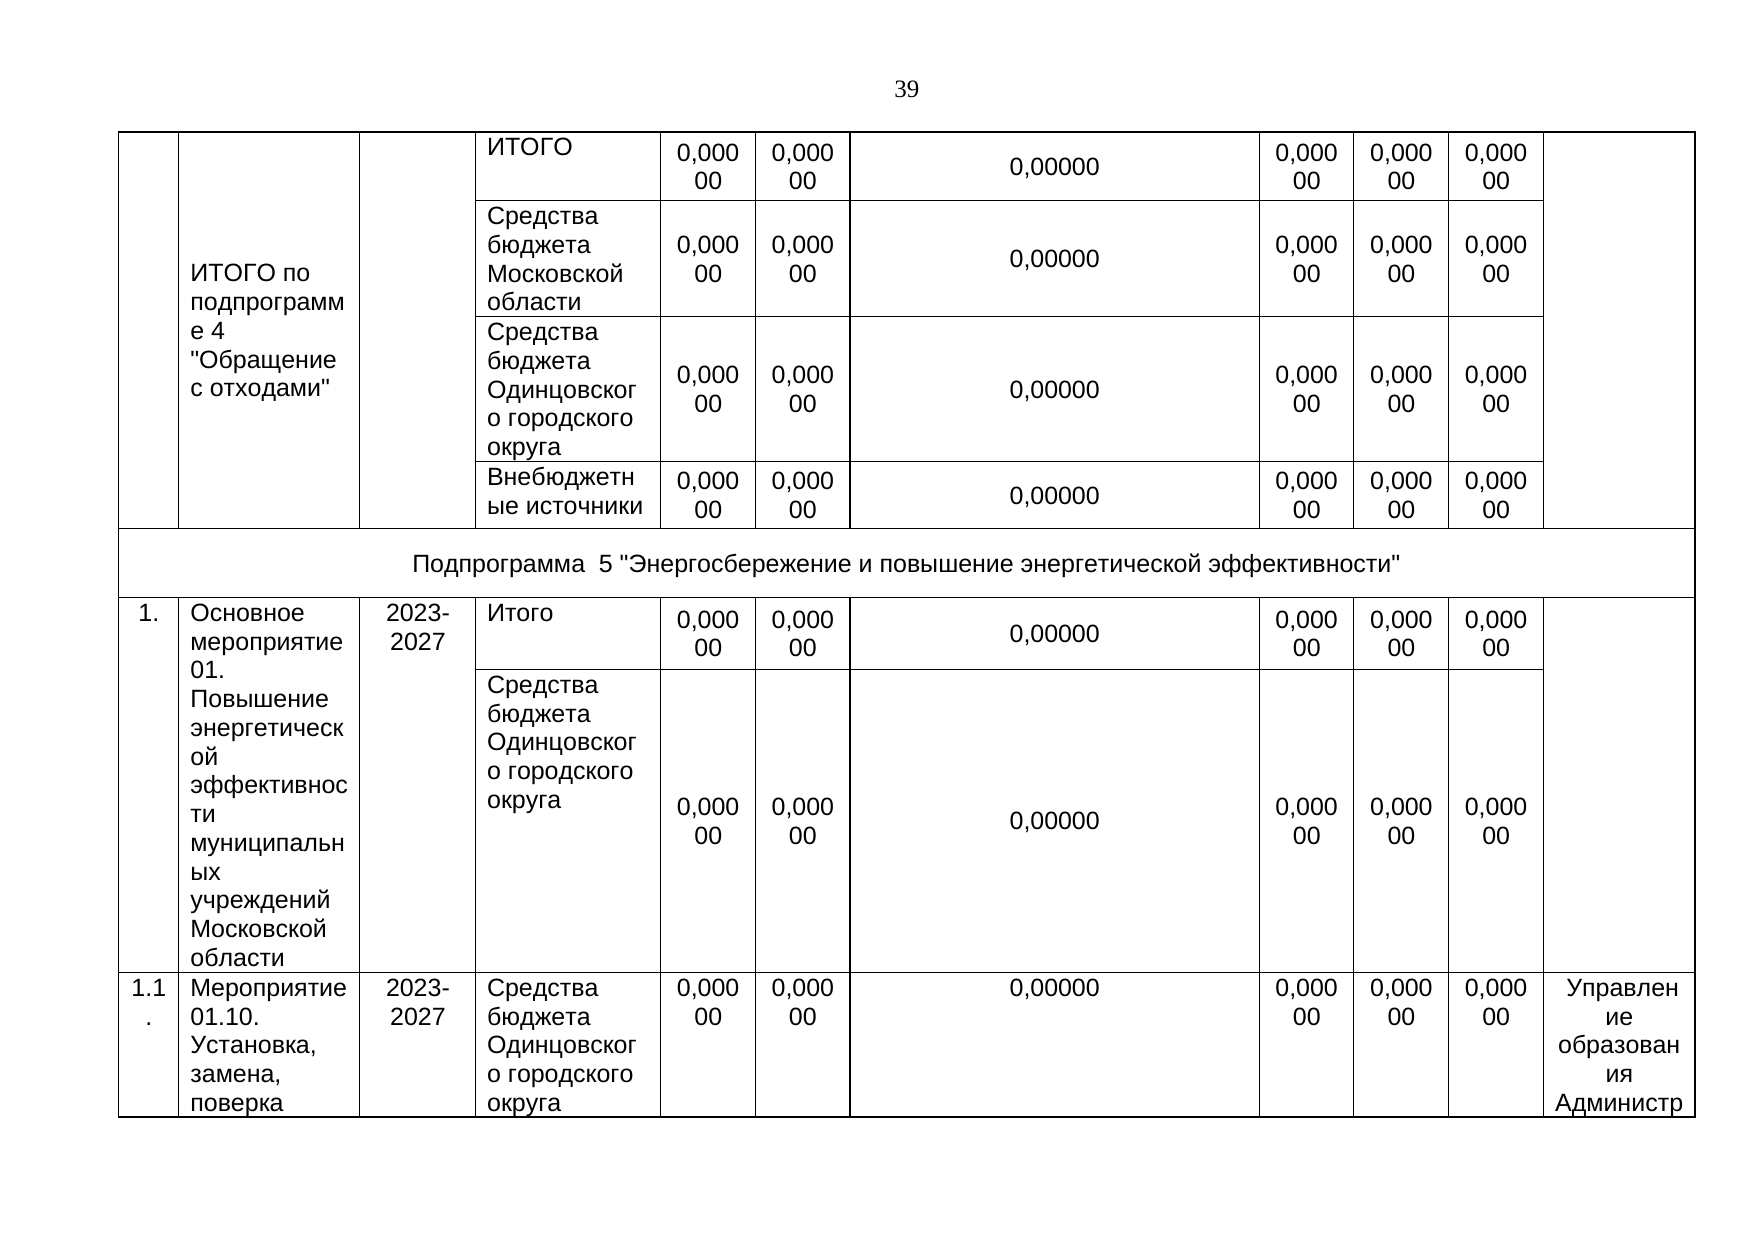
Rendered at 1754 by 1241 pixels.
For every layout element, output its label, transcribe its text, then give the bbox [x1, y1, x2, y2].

table_cell 0,00000 [1449, 670, 1543, 972]
table_cell 1.1. [119, 973, 178, 1116]
table_cell 0,00000 [756, 201, 849, 316]
table_cell 0,00000 [756, 133, 849, 200]
table_cell 0,00000 [1449, 133, 1543, 200]
table_cell 0,00000 [851, 133, 1259, 200]
table_cell 0,00000 [1354, 133, 1448, 200]
table_cell 2023-2027 [360, 598, 475, 972]
table_cell 0,00000 [661, 973, 755, 1116]
table_cell 0,00000 [1449, 973, 1543, 1116]
table_cell 0,00000 [851, 462, 1259, 528]
table_cell 0,00000 [1354, 462, 1448, 528]
table_cell 0,00000 [851, 598, 1259, 669]
table_cell ИТОГО по подпрограмме 4 "Обращение с отходами" [179, 133, 359, 528]
table_cell 1. [119, 598, 178, 972]
table_cell Средства бюджета Московской области [476, 201, 660, 316]
table_cell 0,00000 [661, 670, 755, 972]
table_cell 0,00000 [661, 598, 755, 669]
table_cell 0,00000 [1354, 973, 1448, 1116]
table_cell 0,00000 [756, 670, 849, 972]
table_cell 0,00000 [851, 973, 1259, 1116]
table_cell [1544, 133, 1694, 528]
table_cell [119, 133, 178, 528]
table_cell Подпрограмма 5 "Энергосбережение и повышение энергетической эффективности" [119, 529, 1694, 597]
table_cell 0,00000 [756, 317, 849, 461]
table_cell 0,00000 [1354, 201, 1448, 316]
table_cell 0,00000 [1260, 973, 1353, 1116]
table_cell 2023-2027 [360, 973, 475, 1116]
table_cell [179, 973, 359, 1116]
table_cell 0,00000 [1260, 317, 1353, 461]
table_cell 0,00000 [1260, 670, 1353, 972]
table_cell Средства бюджета Одинцовского городского округа [476, 670, 660, 972]
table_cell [476, 973, 660, 1116]
table_cell 0,00000 [851, 670, 1259, 972]
table_cell 0,00000 [1260, 201, 1353, 316]
table_cell Внебюджетные источники [476, 462, 660, 528]
table_cell 0,00000 [1260, 133, 1353, 200]
table_cell 0,00000 [756, 973, 849, 1116]
table_cell 0,00000 [1354, 670, 1448, 972]
table_cell [360, 133, 475, 528]
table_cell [1544, 973, 1694, 1116]
table_cell [1544, 598, 1694, 972]
table_cell 0,00000 [1354, 317, 1448, 461]
table_cell 0,00000 [1449, 598, 1543, 669]
table_cell ИТОГО [476, 133, 660, 200]
table_cell 0,00000 [661, 462, 755, 528]
table_cell 0,00000 [1354, 598, 1448, 669]
table_cell 0,00000 [1449, 201, 1543, 316]
table_cell 0,00000 [661, 133, 755, 200]
table_cell 0,00000 [851, 317, 1259, 461]
table_cell 0,00000 [1260, 598, 1353, 669]
table_cell 0,00000 [756, 598, 849, 669]
table_cell Итого [476, 598, 660, 669]
table_cell Основное мероприятие 01. Повышение энергетической эффективности муниципальных учреждений Московской области [179, 598, 359, 972]
table_cell 0,00000 [851, 201, 1259, 316]
table_cell 0,00000 [1260, 462, 1353, 528]
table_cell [476, 317, 660, 461]
table_cell 0,00000 [661, 317, 755, 461]
table_cell 0,00000 [756, 462, 849, 528]
table_cell 0,00000 [1449, 317, 1543, 461]
table_cell 0,00000 [661, 201, 755, 316]
table_cell 0,00000 [1449, 462, 1543, 528]
